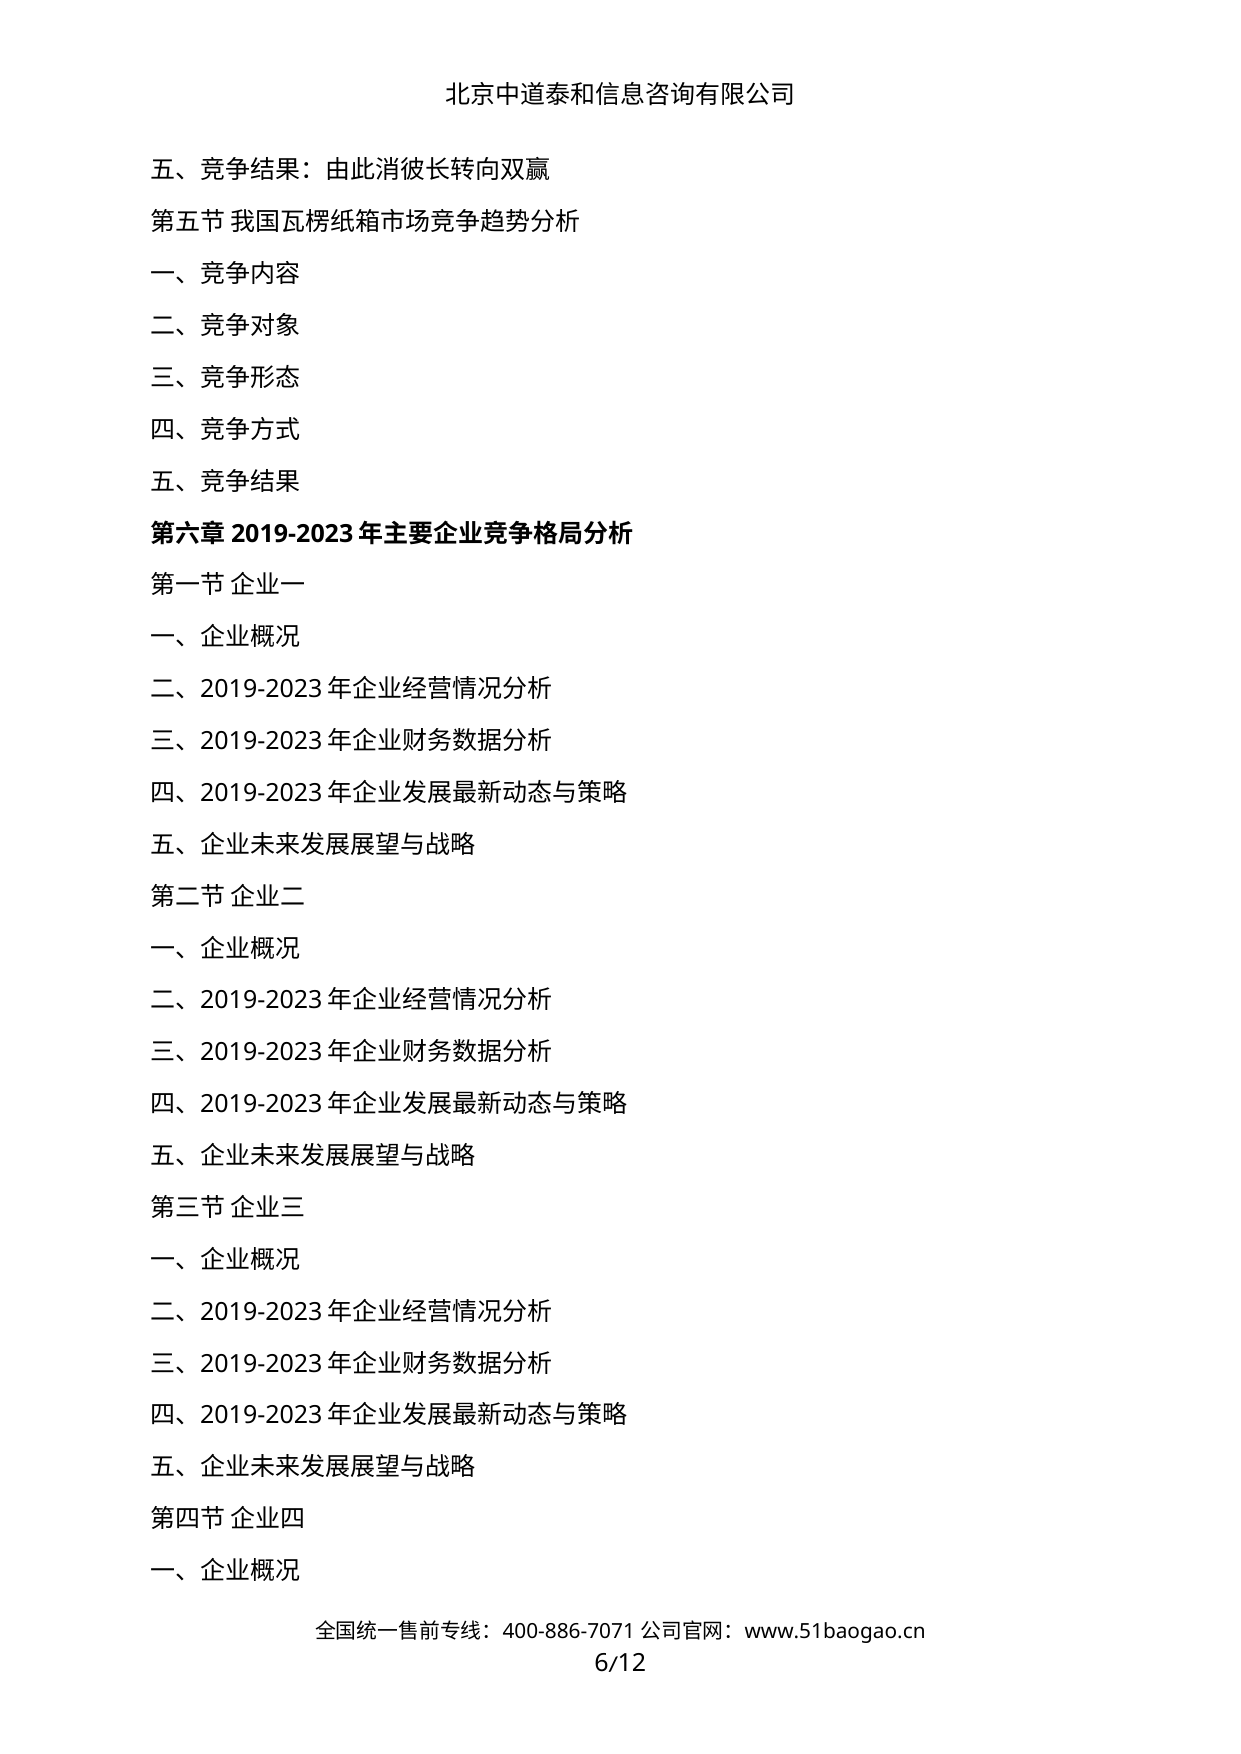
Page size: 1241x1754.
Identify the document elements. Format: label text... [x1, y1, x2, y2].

text 四、2019-2023年企业发展最新动态与策略 [150, 1084, 1090, 1120]
text 一、竞争内容 [150, 254, 1090, 290]
text 五、企业未来发展展望与战略 [150, 1447, 1090, 1483]
text 三、2019-2023年企业财务数据分析 [150, 1032, 1090, 1068]
text 四、竞争方式 [150, 409, 1090, 446]
text 二、竞争对象 [150, 306, 1090, 342]
text 一、企业概况 [150, 617, 1090, 653]
text 三、2019-2023年企业财务数据分析 [150, 721, 1090, 757]
text 一、企业概况 [150, 1239, 1090, 1276]
text 四、2019-2023年企业发展最新动态与策略 [150, 772, 1090, 809]
text 五、企业未来发展展望与战略 [150, 1136, 1090, 1172]
text 五、竞争结果：由此消彼长转向双赢 [150, 150, 1090, 186]
text 三、竞争形态 [150, 357, 1090, 394]
text 二、2019-2023年企业经营情况分析 [150, 980, 1090, 1016]
text 第四节 企业四 [150, 1499, 1090, 1535]
text 五、企业未来发展展望与战略 [150, 824, 1090, 861]
text 三、2019-2023年企业财务数据分析 [150, 1343, 1090, 1379]
text 二、2019-2023年企业经营情况分析 [150, 669, 1090, 705]
text 第三节 企业三 [150, 1187, 1090, 1224]
text 五、竞争结果 [150, 461, 1090, 497]
text 一、企业概况 [150, 928, 1090, 964]
text 第二节 企业二 [150, 876, 1090, 912]
text 第六章 2019-2023年主要企业竞争格局分析 [150, 513, 1090, 549]
text 第五节 我国瓦楞纸箱市场竞争趋势分析 [150, 202, 1090, 238]
text 二、2019-2023年企业经营情况分析 [150, 1291, 1090, 1327]
text 四、2019-2023年企业发展最新动态与策略 [150, 1395, 1090, 1431]
text 第一节 企业一 [150, 565, 1090, 601]
text 一、企业概况 [150, 1551, 1090, 1587]
